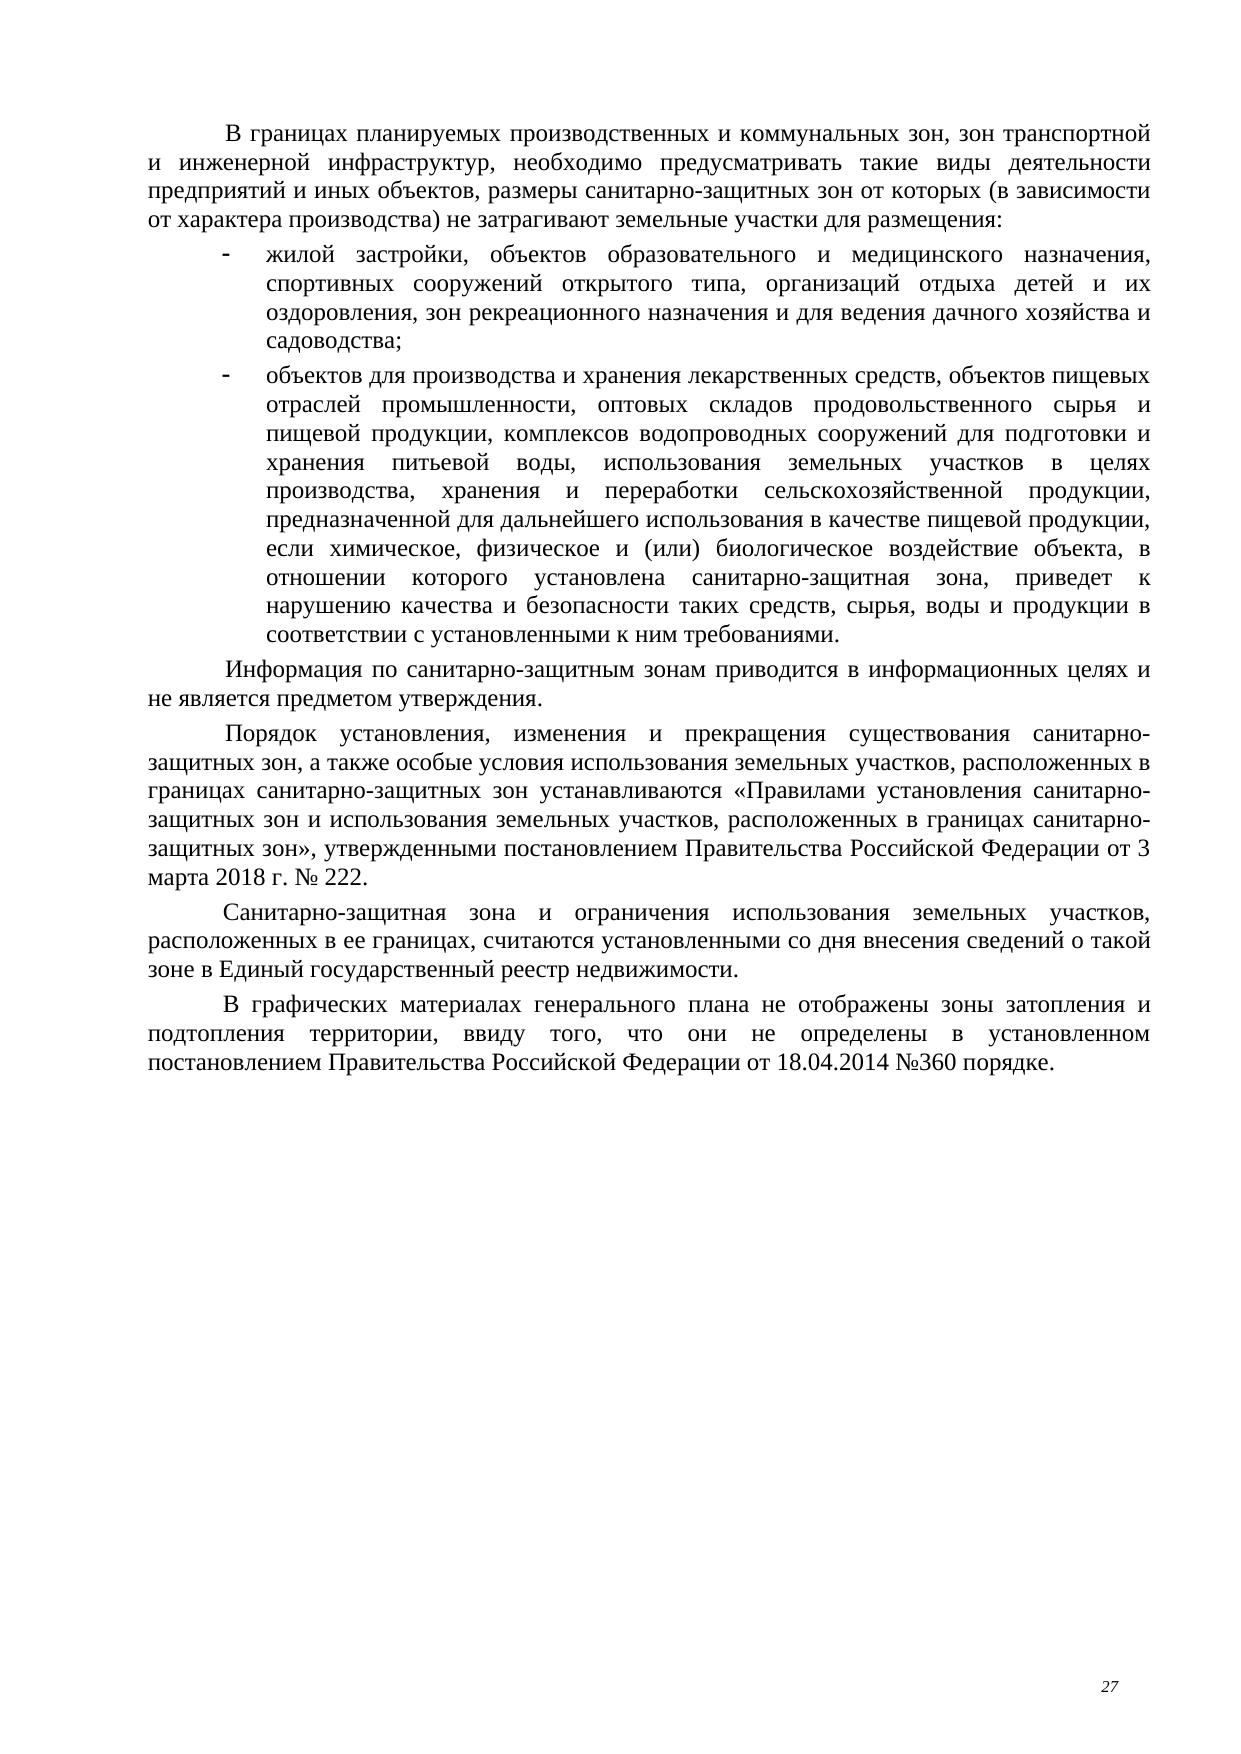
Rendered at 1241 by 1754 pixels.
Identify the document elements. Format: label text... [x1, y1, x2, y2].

text В графических материалах генерального плана не отображены зоны затопления и подтопления территории, ввиду того, что они не определены в установленном постановлением Правительства Российской Федерации от 18.04.2014 №360 порядке. [148, 989, 1152, 1076]
text В границах планируемых производственных и коммунальных зон, зон транспортной и инженерной инфраструктур, необходимо предусматривать такие виды деятельности предприятий и иных объектов, размеры санитарно-защитных зон от которых (в зависимости от характера производства) не затрагивают земельные участки для размещения: [148, 118, 1152, 233]
text Санитарно-защитная зона и ограничения использования земельных участков, расположенных в ее границах, считаются установленными со дня внесения сведений о такой зоне в Единый государственный реестр недвижимости. [148, 897, 1152, 983]
text Информация по санитарно-защитным зонам приводится в информационных целях и не является предметом утверждения. [148, 654, 1152, 712]
list объектов для производства и хранения лекарственных средств, объектов пищевых отраслей промышленности, оптовых складов продовольственного сырья и пищевой продукции, комплексов водопроводных сооружений для подготовки и хранения питьевой воды, использования земельных участков в целях производства, хранения и переработки сельскохозяйственной продукции, предназначенной для дальнейшего использования в качестве пищевой продукции, если химическое, физическое и (или) биологическое воздействие объекта, в отношении которого установлена санитарно-защитная зона, приведет к нарушению качества и безопасности таких средств, сырья, воды и продукции в соответствии с установленными к ним требованиями. [222, 361, 1152, 648]
text Порядок установления, изменения и прекращения существования санитарно-защитных зон, а также особые условия использования земельных участков, расположенных в границах санитарно-защитных зон устанавливаются «Правилами установления санитарно-защитных зон и использования земельных участков, расположенных в границах санитарно-защитных зон», утвержденными постановлением Правительства Российской Федерации от 3 марта 2018 г. № 222. [148, 718, 1152, 891]
list жилой застройки, объектов образовательного и медицинского назначения, спортивных сооружений открытого типа, организаций отдыха детей и их оздоровления, зон рекреационного назначения и для ведения дачного хозяйства и садоводства; [222, 239, 1152, 354]
